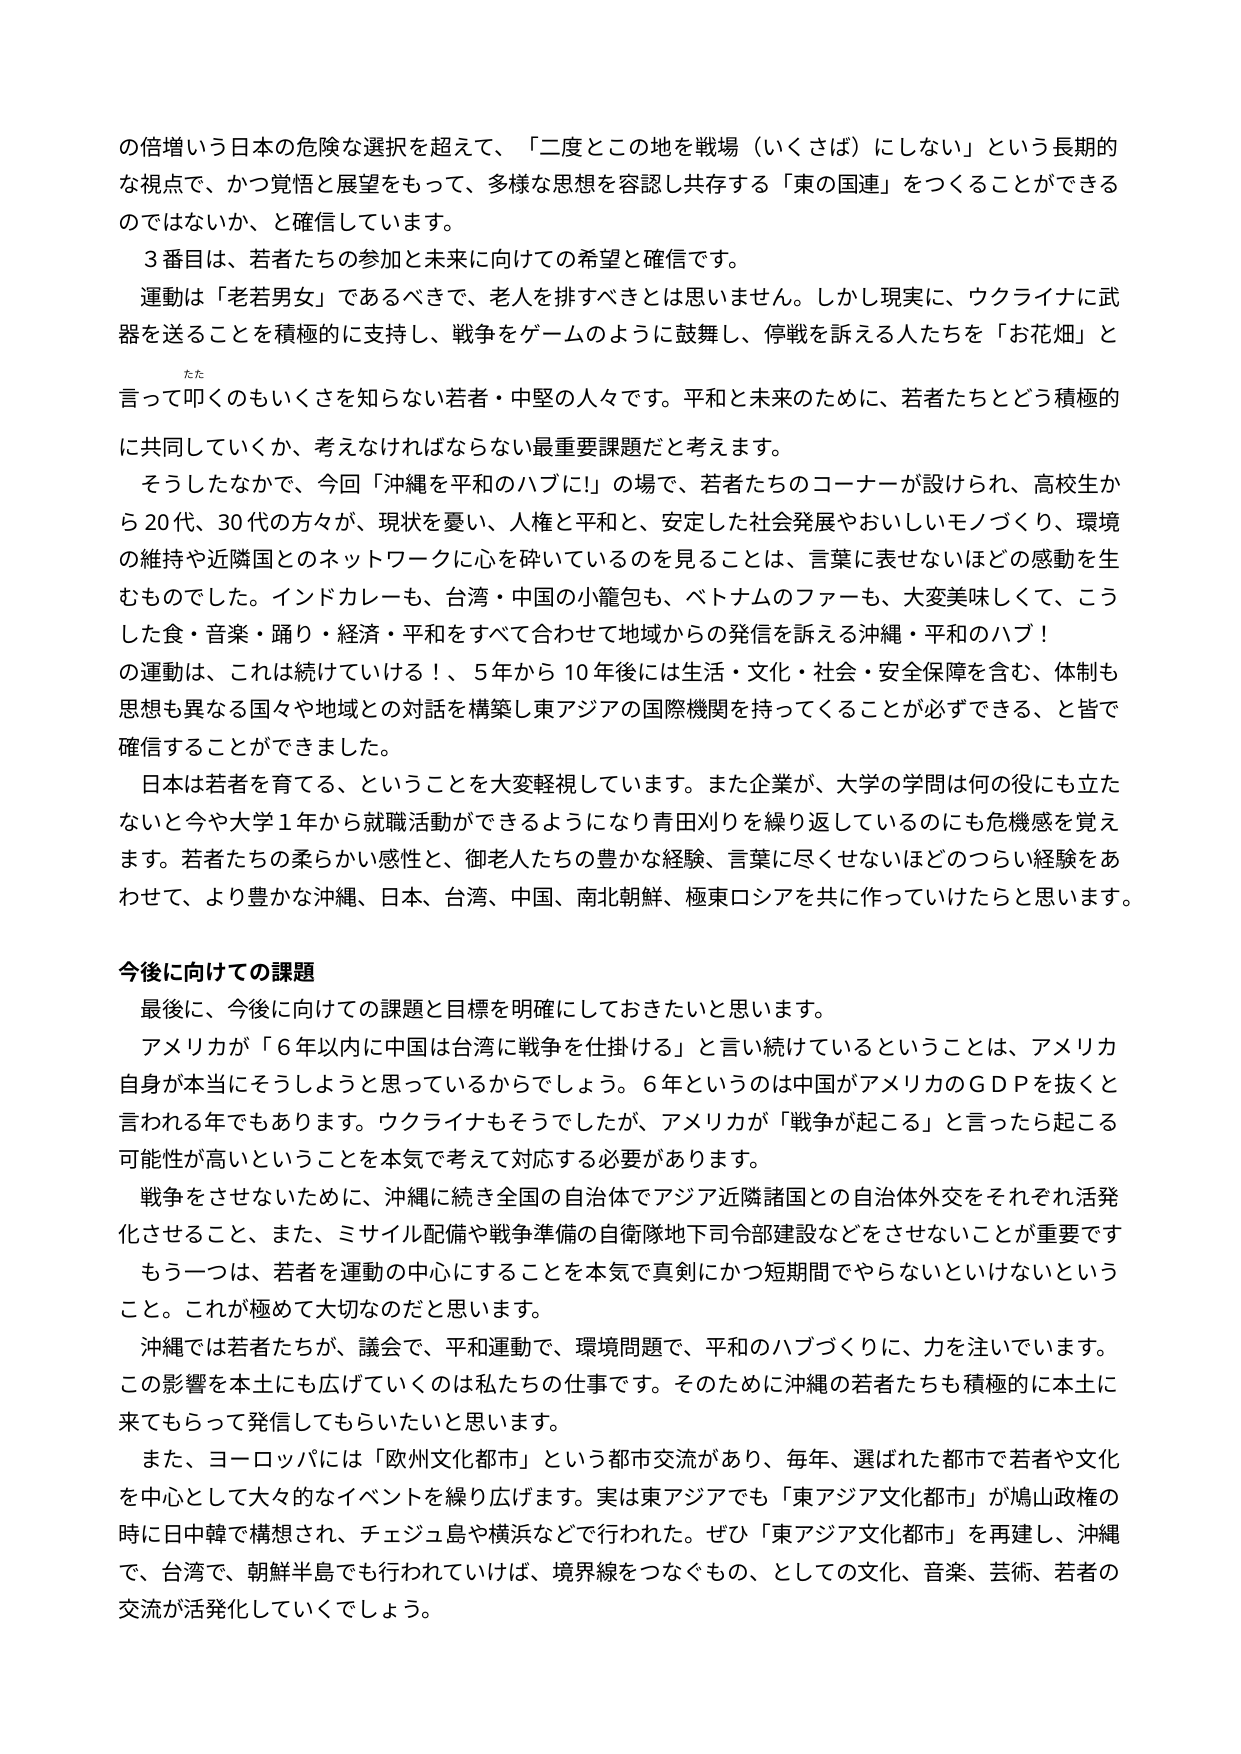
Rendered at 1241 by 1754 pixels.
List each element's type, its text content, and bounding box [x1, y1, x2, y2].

text 日本は若者を育てる、ということを大変軽視しています。また企業が、大学の学問は何の役にも立たないと今や大学１年から就職活動ができるようになり青田刈りを繰り返しているのにも危機感を覚えます。若者たちの柔らかい感性と、御老人たちの豊かな経験、言葉に尽くせないほどのつらい経験をあわせて、より豊かな沖縄、日本、台湾、中国、南北朝鮮、極東ロシアを共に作っていけたらと思います。 [118, 764, 1122, 914]
text 戦争をさせないために、沖縄に続き全国の自治体でアジア近隣諸国との自治体外交をそれぞれ活発化させること、また、ミサイル配備や戦争準備の自衛隊地下司令部建設などをさせないことが重要です。 [118, 1177, 1122, 1252]
text ３番目は、若者たちの参加と未来に向けての希望と確信です。 [118, 239, 1122, 277]
text 沖縄では若者たちが、議会で、平和運動で、環境問題で、平和のハブづくりに、力を注いでいます。この影響を本土にも広げていくのは私たちの仕事です。そのために沖縄の若者たちも積極的に本土に来てもらって発信してもらいたいと思います。 [118, 1327, 1122, 1439]
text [118, 127, 1122, 239]
text 最後に、今後に向けての課題と目標を明確にしておきたいと思います。 [118, 989, 1122, 1027]
text そうしたなかで、今回「沖縄を平和のハブに!」の場で、若者たちのコーナーが設けられ、高校生から20代、30代の方々が、現状を憂い、人権と平和と、安定した社会発展やおいしいモノづくり、環境の維持や近隣国とのネットワークに心を砕いているのを見ることは、言葉に表せないほどの感動を生むものでした。インドカレーも、台湾・中国の小籠包も、ベトナムのファーも、大変美味しくて、こうした食・音楽・踊り・経済・平和をすべて合わせて地域からの発信を訴える沖縄・平和のハブ！ の運動は、これは続けていける！、５年から10年後には生活・文化・社会・安全保障を含む、体制も思想も異なる国々や地域との対話を構築し東アジアの国際機関を持ってくることが必ずできる、と皆で確信することができました。 [118, 464, 1122, 764]
text 運動は「老若男女」であるべきで、老人を排すべきとは思いません。しかし現実に、ウクライナに武器を送ることを積極的に支持し、戦争をゲームのように鼓舞し、停戦を訴える人たちを「お花畑」と言ってくのもいくさを知らない若者・中堅の人々です。平和と未来のために、若者たちとどう積極的に共同していくか、考えなければならない最重要課題だと考えます。 [118, 277, 1122, 464]
text また、ヨーロッパには「欧州文化都市」という都市交流があり、毎年、選ばれた都市で若者や文化を中心として大々的なイベントを繰り広げます。実は東アジアでも「東アジア文化都市」が鳩山政権の時に日中韓で構想され、チェジュ島や横浜などで行われた。ぜひ「東アジア文化都市」を再建し、沖縄で、台湾で、朝鮮半島でも行われていけば、境界線をつなぐもの、としての文化、音楽、芸術、若者の交流が活発化していくでしょう。 [118, 1439, 1122, 1627]
text もう一つは、若者を運動の中心にすることを本気で真剣にかつ短期間でやらないといけないということ。これが極めて大切なのだと思います。 [118, 1252, 1122, 1327]
text アメリカが「６年以内に中国は台湾に戦争を仕掛ける」と言い続けているということは、アメリカ自身が本当にそうしようと思っているからでしょう。６年というのは中国がアメリカのＧＤＰを抜くと言われる年でもあります。ウクライナもそうでしたが、アメリカが「戦争が起こる」と言ったら起こる可能性が高いということを本気で考えて対応する必要があります。 [118, 1027, 1122, 1177]
text 今後に向けての課題 [118, 952, 1122, 989]
